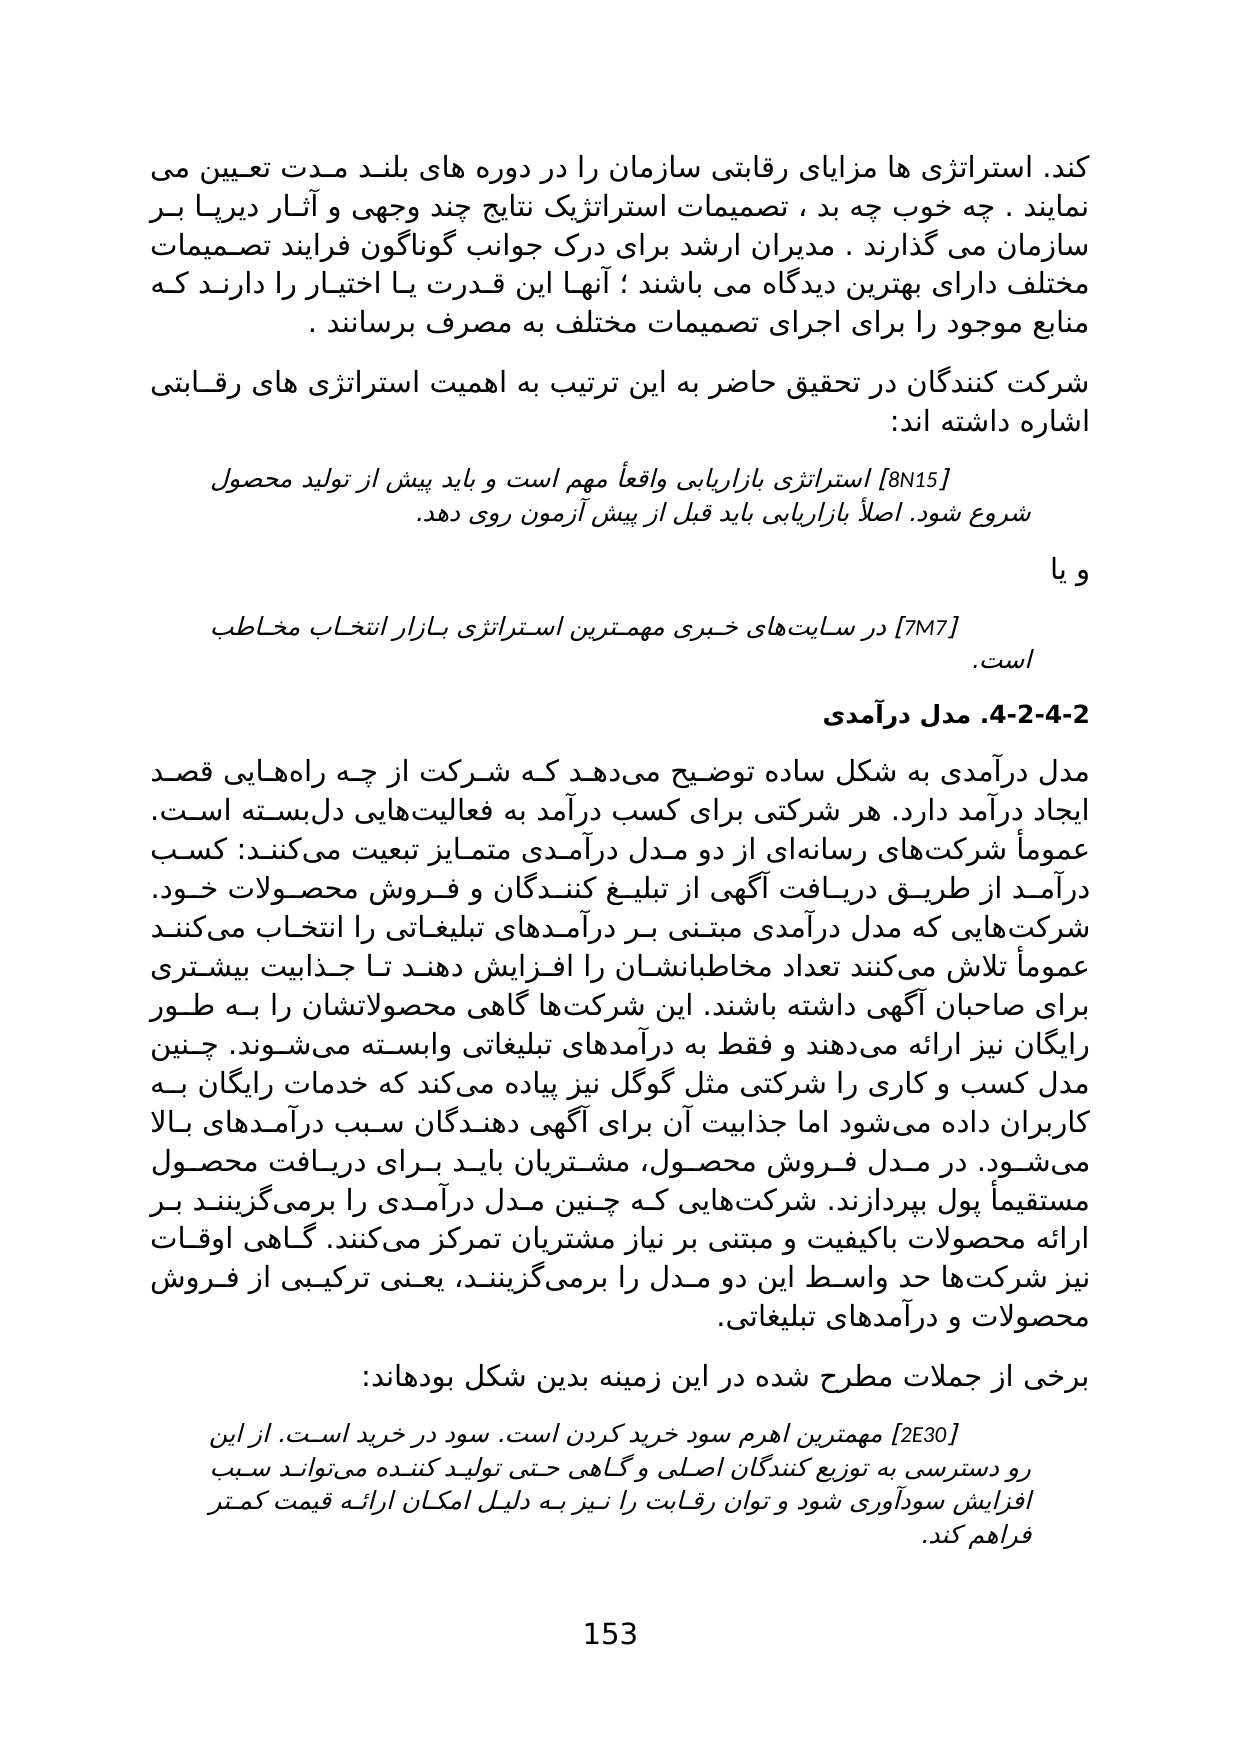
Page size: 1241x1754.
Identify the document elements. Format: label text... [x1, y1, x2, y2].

text [2E30] مهمترین اهرم سود خرید کردن است. سود در خرید است. از این رو دسترسی به توزیع کنندگان اصلی و گاهی حتی تولید کننده می‌تواند سبب افزایش سودآوری شود و توان رقابت را نیز به دلیل امکان ارائه قیمت کمتر فراهم کند. [209, 1419, 1031, 1549]
text شرکت کنندگان در تحقیق حاضر به این ترتیب به اهمیت استراتژی های رقابتی اشاره داشته اند: [150, 366, 1090, 438]
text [150, 150, 1090, 340]
text مدل درآمدی به شکل ساده توضیح می‌دهد که شرکت از چه راه‌هایی قصد ایجاد درآمد دارد. هر شرکتی برای کسب درآمد به فعالیت‌هایی دل‌بسته است. عمومأ شرکت‌های رسانه‌ای از دو مدل درآمدی متمایز تبعیت می‌کنند: کسب درآمد از طریق دریافت آگهی از تبلیغ کنندگان و فروش محصولات خود. شرکت‌هایی که مدل درآمدی مبتنی بر درآمدهای تبلیغاتی را انتخاب می‌کنند عمومأ تلاش می‌کنند تعداد مخاطبانشان را افزایش دهند تا جذابیت بیشتری برای صاحبان آگهی داشته باشند. این شرکت‌ها گاهی محصولاتشان را به طور رایگان نیز ارائه می‌دهند و فقط به درآمدهای تبلیغاتی وابسته می‌شوند. چنین مدل کسب و کاری را شرکتی مثل گوگل نیز پیاده می‌کند که خدمات رایگان به کاربران داده می‌شود اما جذابیت آن برای آگهی دهندگان سبب درآمدهای بالا می‌شود. در مدل فروش محصول، مشتریان باید برای دریافت محصول مستقیمأ پول بپردازند. شرکت‌هایی که چنین مدل درآمدی را برمی‌گزینند بر ارائه محصولات باکیفیت و مبتنی بر نیاز مشتریان تمرکز می‌کنند. گاهی اوقات نیز شرکت‌ها حد واسط این دو مدل را برمی‌گزینند، یعنی ترکیبی از فروش محصولات و درآمدهای تبلیغاتی. [150, 754, 1090, 1334]
text [7M7] در سایت‌های خبری مهمترین استراتژی بازار انتخاب مخاطب است. [209, 612, 1031, 675]
text [8N15] استراتژی بازاریابی واقعأ مهم است و باید پیش از تولید محصول شروع شود. اصلأ بازاریابی باید قبل از پیش آزمون روی دهد. [209, 464, 1031, 527]
text برخی از جملات مطرح شده در این زمینه بدین شکل بودهاند: [150, 1359, 1090, 1393]
text و یا [150, 552, 1090, 586]
subtitle 4-2-4-2. مدل درآمدی [150, 700, 1090, 729]
